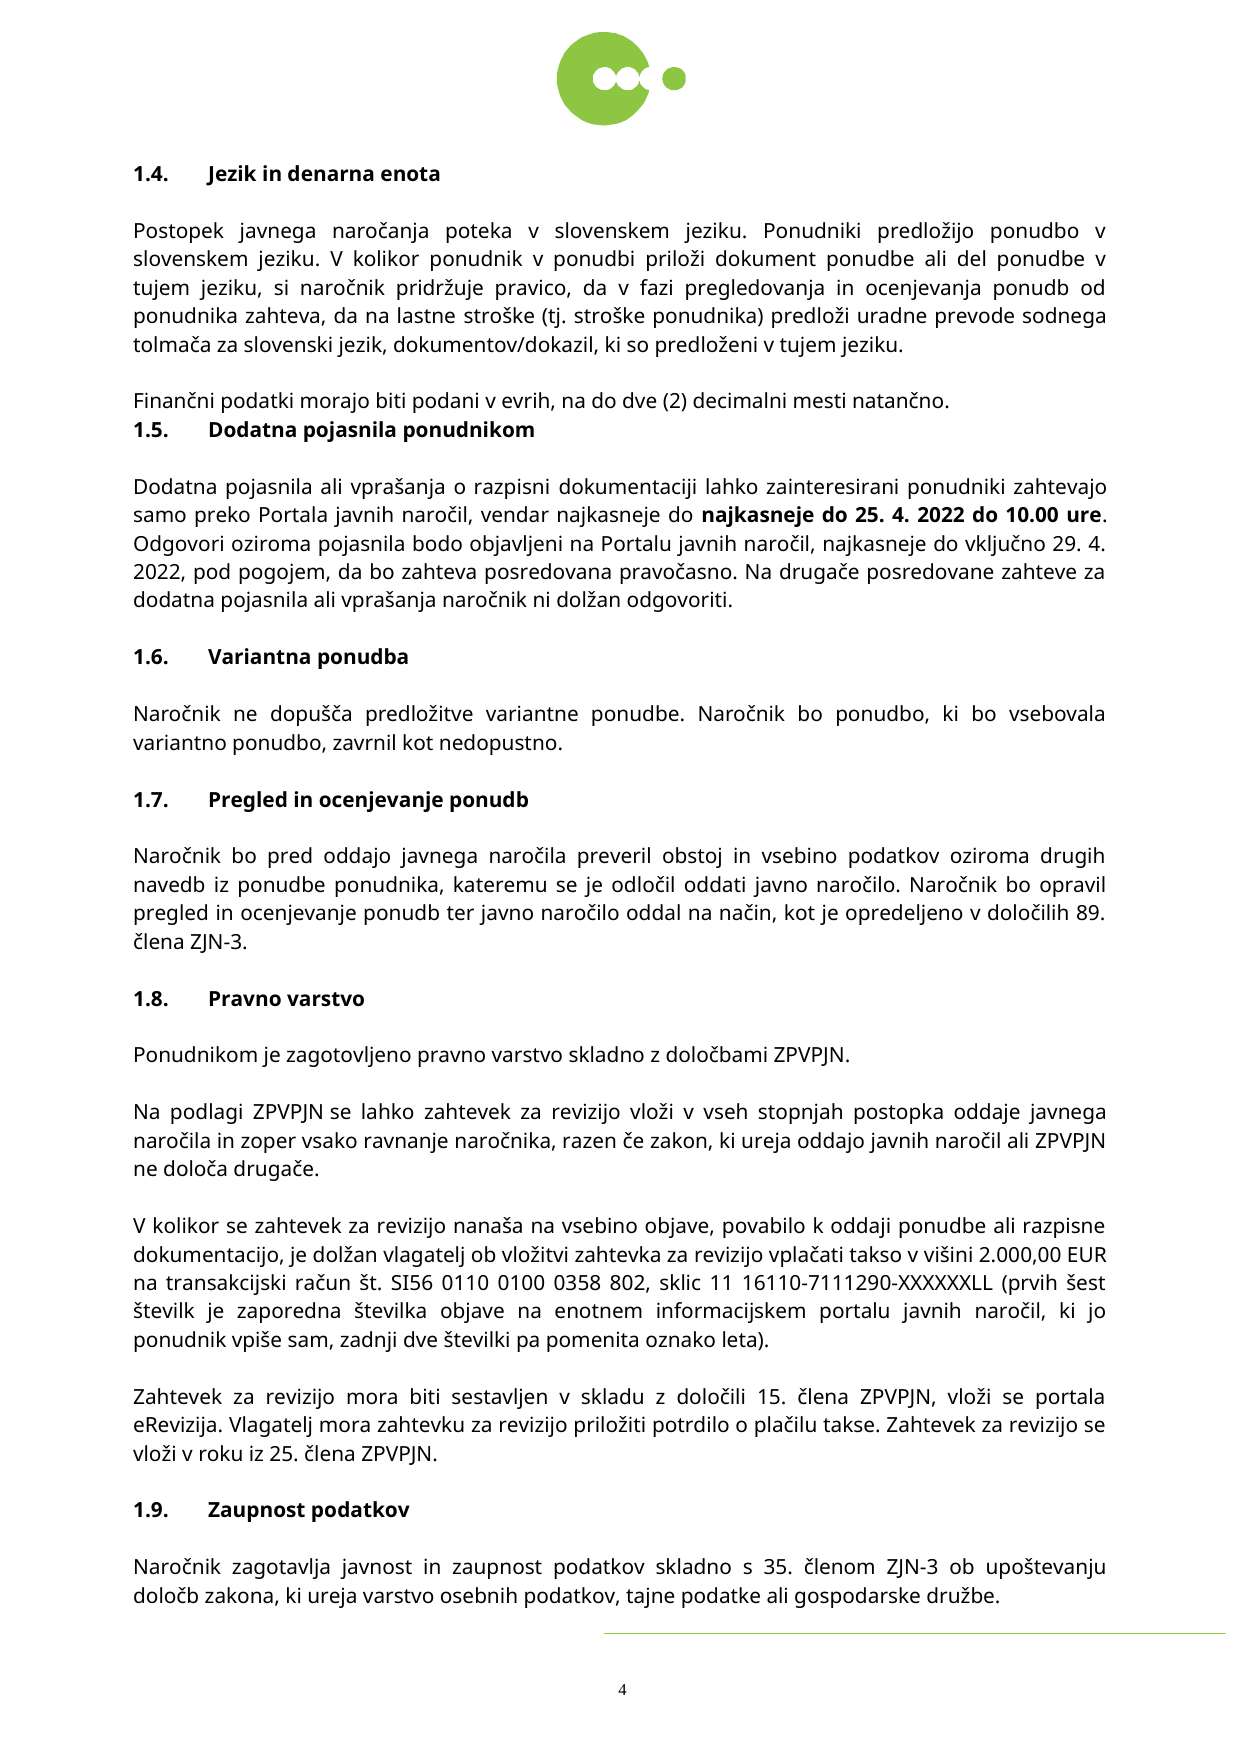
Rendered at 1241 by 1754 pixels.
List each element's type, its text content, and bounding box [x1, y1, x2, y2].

text Dodatna pojasnila ali vprašanja o razpisni dokumentaciji lahko zainteresirani ponudniki zahtevajo samo preko Portala javnih naročil, vendar najkasneje do najkasneje do 25. 4. 2022 do 10.00 ure. Odgovori oziroma pojasnila bodo objavljeni na Portalu javnih naročil, najkasneje do vključno 29. 4. 2022, pod pogojem, da bo zahteva posredovana pravočasno. Na drugače posredovane zahteve za dodatna pojasnila ali vprašanja naročnik ni dolžan odgovoriti. [133, 472, 1107, 614]
list Zaupnost podatkov [133, 1496, 1107, 1524]
text Naročnik ne dopušča predložitve variantne ponudbe. Naročnik bo ponudbo, ki bo vsebovala variantno ponudbo, zavrnil kot nedopustno. [133, 699, 1107, 756]
text Postopek javnega naročanja poteka v slovenskem jeziku. Ponudniki predložijo ponudbo v slovenskem jeziku. V kolikor ponudnik v ponudbi priloži dokument ponudbe ali del ponudbe v tujem jeziku, si naročnik pridržuje pravico, da v fazi pregledovanja in ocenjevanja ponudb od ponudnika zahteva, da na lastne stroške (tj. stroške ponudnika) predloži uradne prevode sodnega tolmača za slovenski jezik, dokumentov/dokazil, ki so predloženi v tujem jeziku. [133, 216, 1107, 358]
text Ponudnikom je zagotovljeno pravno varstvo skladno z določbami ZPVPJN. [133, 1041, 1107, 1069]
text Na podlagi ZPVPJN se lahko zahtevek za revizijo vloži v vseh stopnjah postopka oddaje javnega naročila in zoper vsako ravnanje naročnika, razen če zakon, ki ureja oddajo javnih naročil ali ZPVPJN ne določa drugače. [133, 1097, 1107, 1183]
text Naročnik zagotavlja javnost in zaupnost podatkov skladno s 35. členom ZJN-3 ob upoštevanju določb zakona, ki ureja varstvo osebnih podatkov, tajne podatke ali gospodarske družbe. [133, 1552, 1107, 1609]
list Dodatna pojasnila ponudnikom [133, 415, 1107, 443]
text Zahtevek za revizijo mora biti sestavljen v skladu z določili 15. člena ZPVPJN, vloži se portala eRevizija. Vlagatelj mora zahtevku za revizijo priložiti potrdilo o plačilu takse. Zahtevek za revizijo se vloži v roku iz 25. člena ZPVPJN. [133, 1382, 1107, 1467]
text Finančni podatki morajo biti podani v evrih, na do dve (2) decimalni mesti natančno. [133, 387, 1107, 415]
list Jezik in denarna enota [133, 159, 1107, 187]
text V kolikor se zahtevek za revizijo nanaša na vsebino objave, povabilo k oddaji ponudbe ali razpisne dokumentacijo, je dolžan vlagatelj ob vložitvi zahtevka za revizijo vplačati takso v višini 2.000,00 EUR na transakcijski račun št. SI56 0110 0100 0358 802, sklic 11 16110-7111290-XXXXXXLL (prvih šest številk je zaporedna številka objave na enotnem informacijskem portalu javnih naročil, ki jo ponudnik vpiše sam, zadnji dve številki pa pomenita oznako leta). [133, 1211, 1107, 1353]
list Pregled in ocenjevanje ponudb [133, 785, 1107, 813]
list Variantna ponudba [133, 642, 1107, 671]
list Pravno varstvo [133, 984, 1107, 1012]
text Naročnik bo pred oddajo javnega naročila preveril obstoj in vsebino podatkov oziroma drugih navedb iz ponudbe ponudnika, kateremu se je odločil oddati javno naročilo. Naročnik bo opravil pregled in ocenjevanje ponudb ter javno naročilo oddal na način, kot je opredeljeno v določilih 89. člena ZJN-3. [133, 842, 1107, 955]
